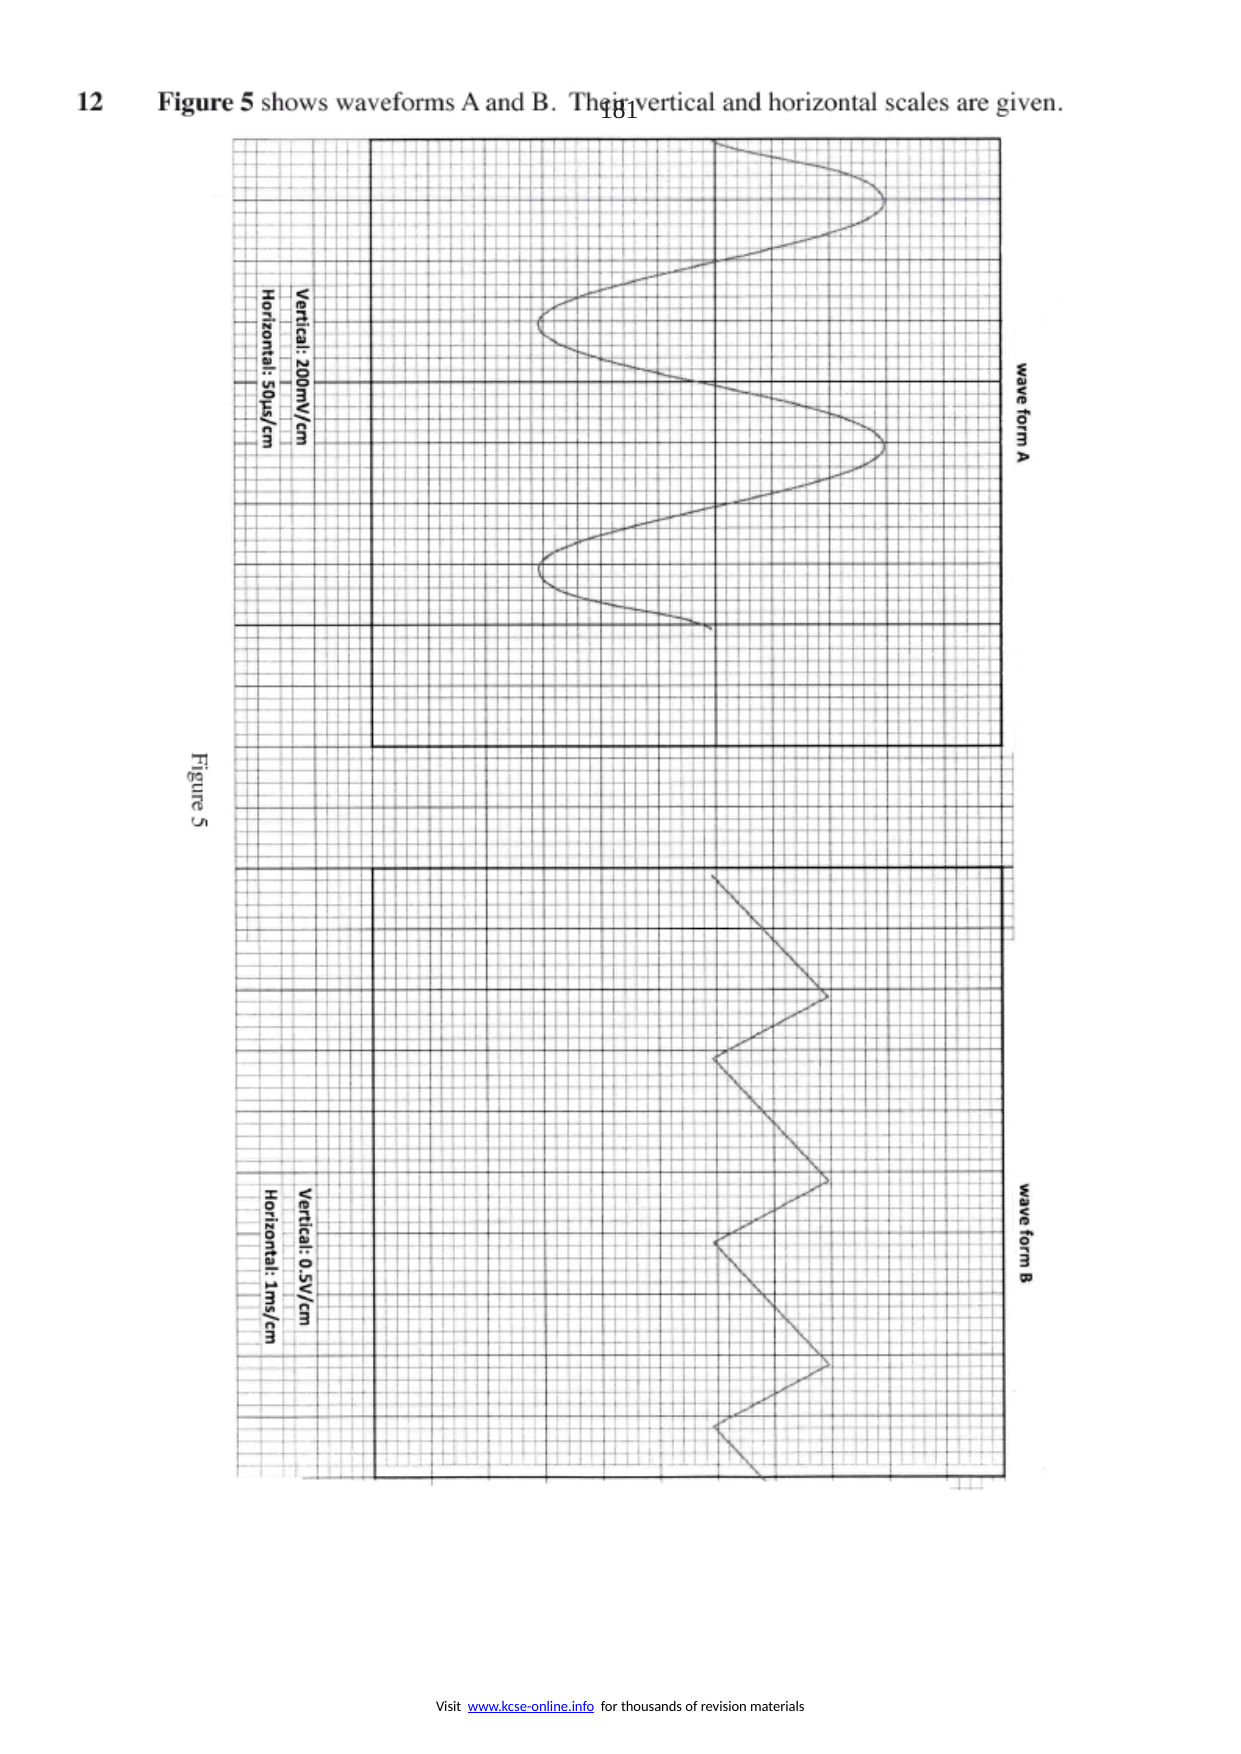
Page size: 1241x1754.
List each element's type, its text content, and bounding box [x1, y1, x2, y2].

picture [62, 129, 1078, 1500]
text 181 [34, 77, 1240, 129]
